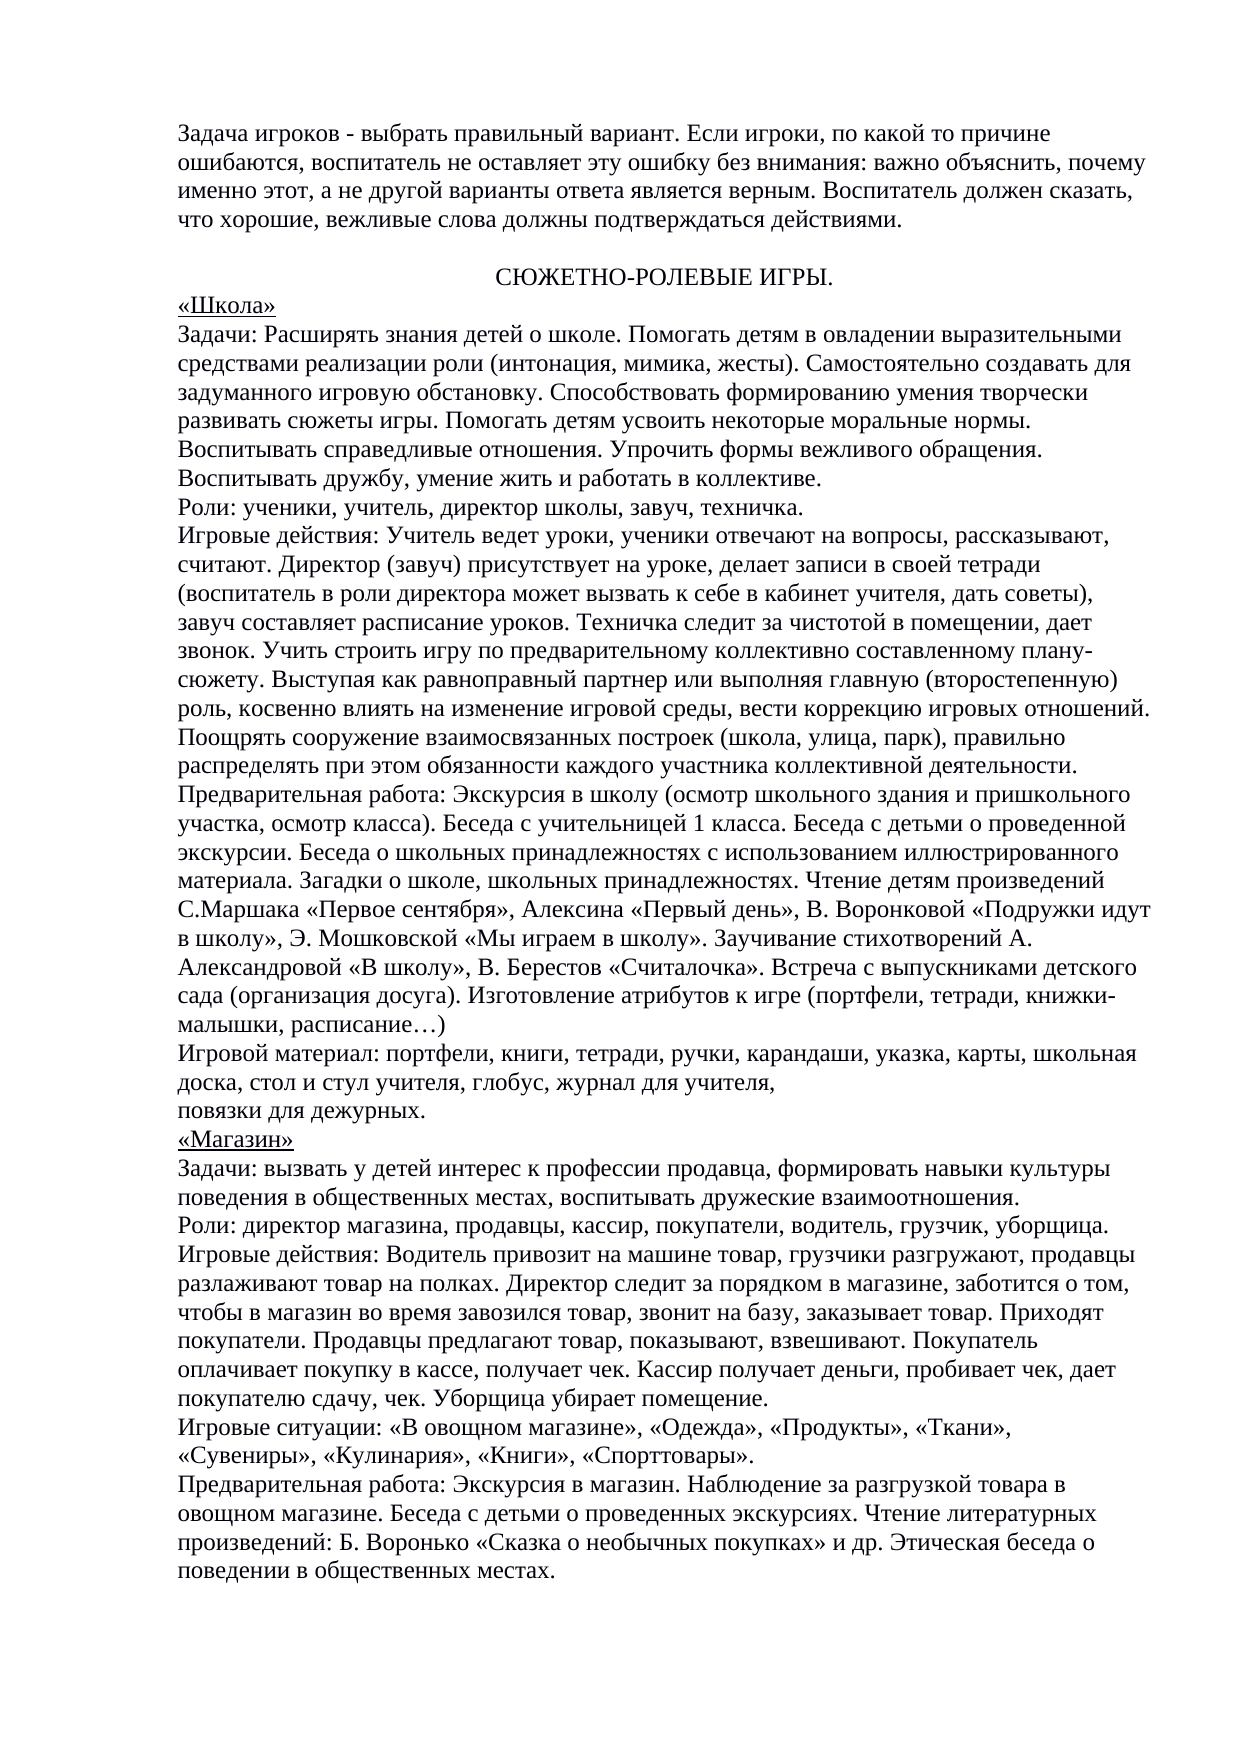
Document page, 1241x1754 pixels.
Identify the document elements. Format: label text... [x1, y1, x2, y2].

text Предварительная работа: Экскурсия в магазин. Наблюдение за разгрузкой товара в овощном магазине. Беседа с детьми о проведенных экскурсиях. Чтение литературных произведений: Б. Воронько «Сказка о необычных покупках» и др. Этическая беседа о поведении в общественных местах. [177, 1469, 1152, 1584]
text Предварительная работа: Экскурсия в школу (осмотр школьного здания и пришкольного участка, осмотр класса). Беседа с учительницей 1 класса. Беседа с детьми о проведенной экскурсии. Беседа о школьных принадлежностях с использованием иллюстрированного материала. Загадки о школе, школьных принадлежностях. Чтение детям произведений С.Маршака «Первое сентября», Алексина «Первый день», В. Воронковой «Подружки идут в школу», Э. Мошковской «Мы играем в школу». Заучивание стихотворений А. Александровой «В школу», В. Берестов «Считалочка». Встреча с выпускниками детского сада (организация досуга). Изготовление атрибутов к игре (портфели, тетради, книжки-малышки, расписание…) [177, 779, 1152, 1038]
text СЮЖЕТНО-РОЛЕВЫЕ ИГРЫ. [177, 262, 1152, 291]
text Задача игроков - выбрать правильный вариант. Если игроки, по какой то причине ошибаются, воспитатель не оставляет эту ошибку без внимания: важно объяснить, почему именно этот, а не другой варианты ответа является верным. Воспитатель должен сказать, что хорошие, вежливые слова должны подтверждаться действиями. [177, 118, 1152, 233]
text «Магазин» [177, 1124, 1152, 1153]
text Роли: директор магазина, продавцы, кассир, покупатели, водитель, грузчик, уборщица. [177, 1211, 1152, 1239]
text Игровые действия: Учитель ведет уроки, ученики отвечают на вопросы, рассказывают, считают. Директор (завуч) присутствует на уроке, делает записи в своей тетради (воспитатель в роли директора может вызвать к себе в кабинет учителя, дать советы), завуч составляет расписание уроков. Техничка следит за чистотой в помещении, дает звонок. Учить строить игру по предварительному коллективно составленному плану-сюжету. Выступая как равноправный партнер или выполняя главную (второстепенную) роль, косвенно влиять на изменение игровой среды, вести коррекцию игровых отношений. Поощрять сооружение взаимосвязанных построек (школа, улица, парк), правильно распределять при этом обязанности каждого участника коллективной деятельности. [177, 521, 1152, 779]
text Задачи: Расширять знания детей о школе. Помогать детям в овладении выразительными средствами реализации роли (интонация, мимика, жесты). Самостоятельно создавать для задуманного игровую обстановку. Способствовать формированию умения творчески развивать сюжеты игры. Помогать детям усвоить некоторые моральные нормы. Воспитывать справедливые отношения. Упрочить формы вежливого обращения. Воспитывать дружбу, умение жить и работать в коллективе. [177, 319, 1152, 492]
text «Школа» [177, 291, 1152, 319]
text Игровой материал: портфели, книги, тетради, ручки, карандаши, указка, карты, школьная доска, стол и стул учителя, глобус, журнал для учителя, [177, 1038, 1152, 1096]
text Игровые действия: Водитель привозит на машине товар, грузчики разгружают, продавцы разлаживают товар на полках. Директор следит за порядком в магазине, заботится о том, чтобы в магазин во время завозился товар, звонит на базу, заказывает товар. Приходят покупатели. Продавцы предлагают товар, показывают, взвешивают. Покупатель оплачивает покупку в кассе, получает чек. Кассир получает деньги, пробивает чек, дает покупателю сдачу, чек. Уборщица убирает помещение. [177, 1239, 1152, 1412]
text повязки для дежурных. [177, 1096, 1152, 1124]
text Задачи: вызвать у детей интерес к профессии продавца, формировать навыки культуры поведения в общественных местах, воспитывать дружеские взаимоотношения. [177, 1153, 1152, 1211]
text Игровые ситуации: «В овощном магазине», «Одежда», «Продукты», «Ткани», «Сувениры», «Кулинария», «Книги», «Спорттовары». [177, 1412, 1152, 1469]
text Роли: ученики, учитель, директор школы, завуч, техничка. [177, 492, 1152, 521]
